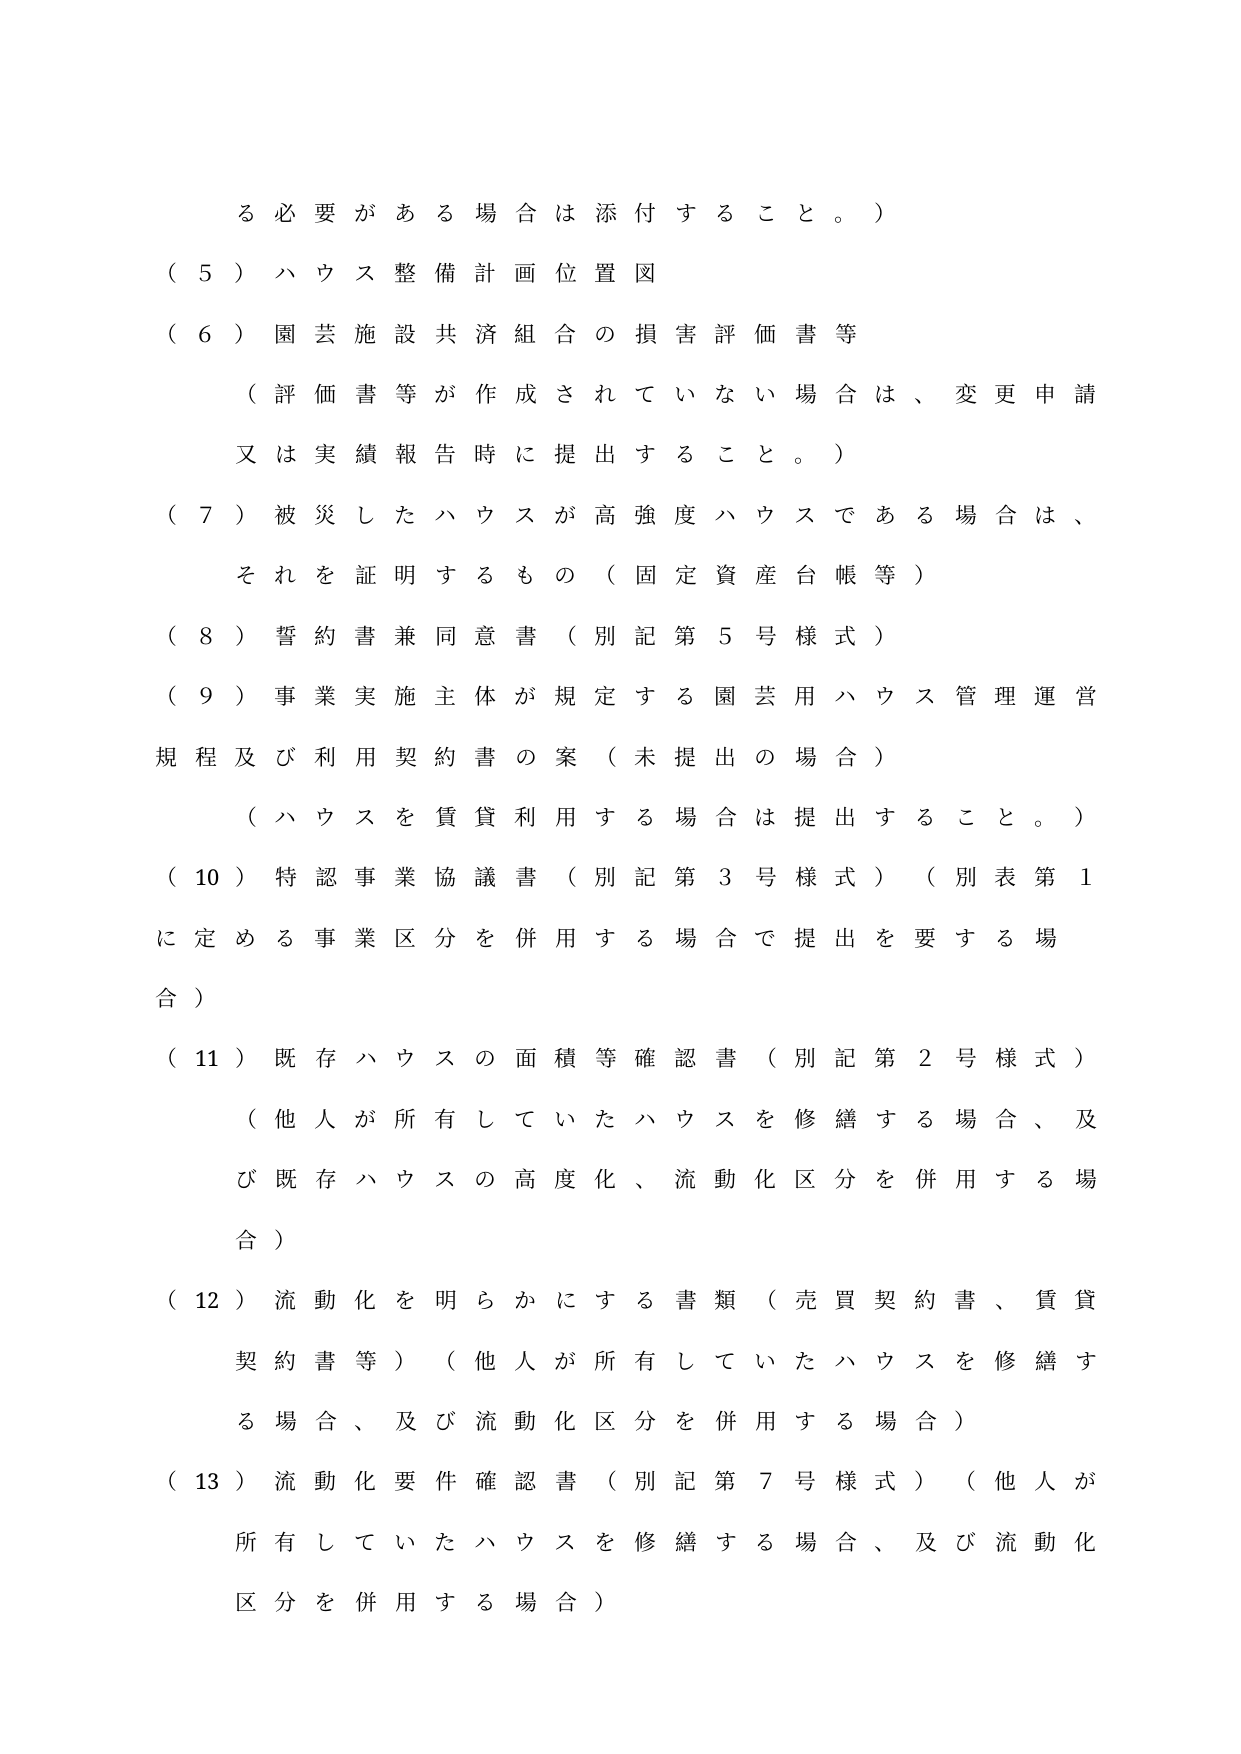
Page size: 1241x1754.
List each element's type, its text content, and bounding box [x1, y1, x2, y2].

text （10）特認事業協議書（別記第３号様式）（別表第１に定める事業区分を併用する場合で提出を要する場合） [155, 846, 1115, 1027]
text （９）事業実施主体が規定する園芸用ハウス管理運営規程及び利用契約書の案（未提出の場合） [155, 665, 1115, 786]
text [155, 181, 1115, 242]
text （８）誓約書兼同意書（別記第５号様式） [155, 604, 1115, 665]
text （12）流動化を明らかにする書類（売買契約書、賃貸契約書等）（他人が所有していたハウスを修繕する場合、及び流動化区分を併用する場合） [155, 1269, 1115, 1450]
text （13）流動化要件確認書（別記第７号様式）（他人が所有していたハウスを修繕する場合、及び流動化区分を併用する場合） [155, 1450, 1115, 1631]
text （評価書等が作成されていない場合は、変更申請又は実績報告時に提出すること。） [215, 363, 1115, 483]
text （７）被災したハウスが高強度ハウスである場合は、それを証明するもの（固定資産台帳等） [155, 483, 1115, 604]
text （ハウスを賃貸利用する場合は提出すること。） [155, 786, 1115, 846]
text （11）既存ハウスの面積等確認書（別記第２号様式）（他人が所有していたハウスを修繕する場合、及び既存ハウスの高度化、流動化区分を併用する場合） [155, 1027, 1115, 1269]
text （６）園芸施設共済組合の損害評価書等 [155, 302, 1115, 363]
text （５）ハウス整備計画位置図 [155, 242, 1115, 302]
